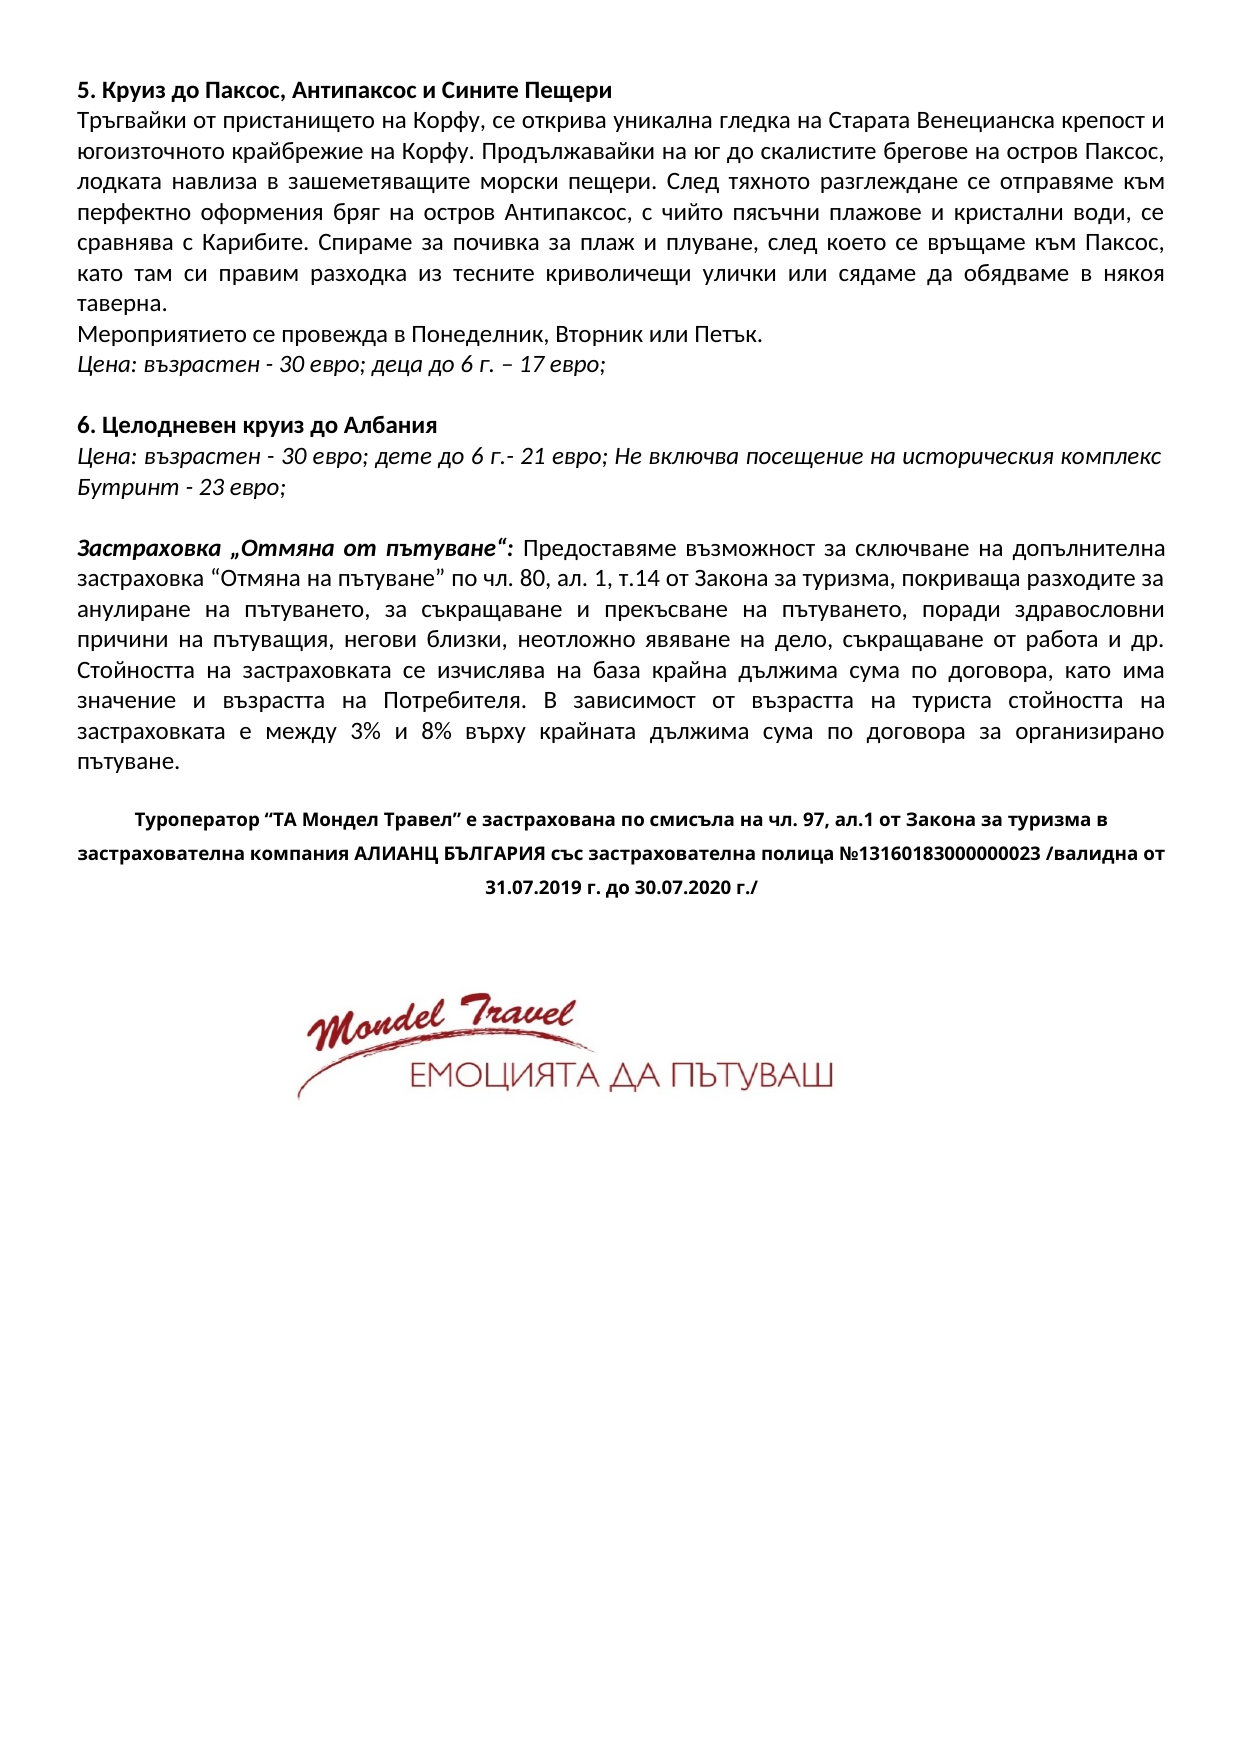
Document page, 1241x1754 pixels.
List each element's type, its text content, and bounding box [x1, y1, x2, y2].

text Цена: възрастен - 30 евро; деца до 6 г. – 17 евро; [77, 348, 1166, 379]
text 5. Круиз до Паксос, Антипаксос и Сините Пещери [77, 74, 1166, 104]
text Застраховка „Отмяна от пътуване“: Предоставяме възможност за сключване на допълнителна застраховка “Отмяна на пътуване” по чл. 80, ал. 1, т.14 от Закона за туризма, покриваща разходите за анулиране на пътуването, за съкращаване и прекъсване на пътуването, поради здравословни причини на пътуващия, негови близки, неотложно явяване на дело, съкращаване от работа и др. Стойността на застраховката се изчислява на база крайна дължима сума по договора, като има значение и възрастта на Потребителя. В зависимост от възрастта на туриста стойността на застраховката е между 3% и 8% върху крайната дължима сума по договора за организирано пътуване. [77, 532, 1166, 776]
text Тръгвайки от пристанището на Корфу, се открива уникална гледка на Старата Венецианска крепост и югоизточното крайбрежие на Корфу. Продължавайки на юг до скалистите брегове на остров Паксос, лодката навлиза в зашеметяващите морски пещери. След тяхното разглеждане се отправяме към перфектно оформения бряг на остров Антипаксос, с чийто пясъчни плажове и кристални води, се сравнява с Карибите. Спираме за почивка за плаж и плуване, след което се връщаме към Паксос, като там си правим разходка из тесните криволичещи улички или сядаме да обядваме в някоя таверна. [77, 104, 1166, 318]
text Мероприятието се провежда в Понеделник, Вторник или Петък. [77, 318, 1166, 348]
text Туроператор “ТА Мондел Травел” е застрахована по смисъла на чл. 97, ал.1 от Закона за туризма в застрахователна компания АЛИАНЦ БЪЛГАРИЯ със застрахователна полица №13160183000000023 /валидна от 31.07.2019 г. до 30.07.2020 г./ [77, 806, 1166, 899]
picture [260, 928, 983, 1112]
text 6. Целодневен круиз до Албания [77, 409, 1166, 440]
text Цена: възрастен - 30 евро; дете до 6 г.- 21 евро; Не включва посещение на историческия комплекс Бутринт - 23 евро; [77, 440, 1166, 501]
